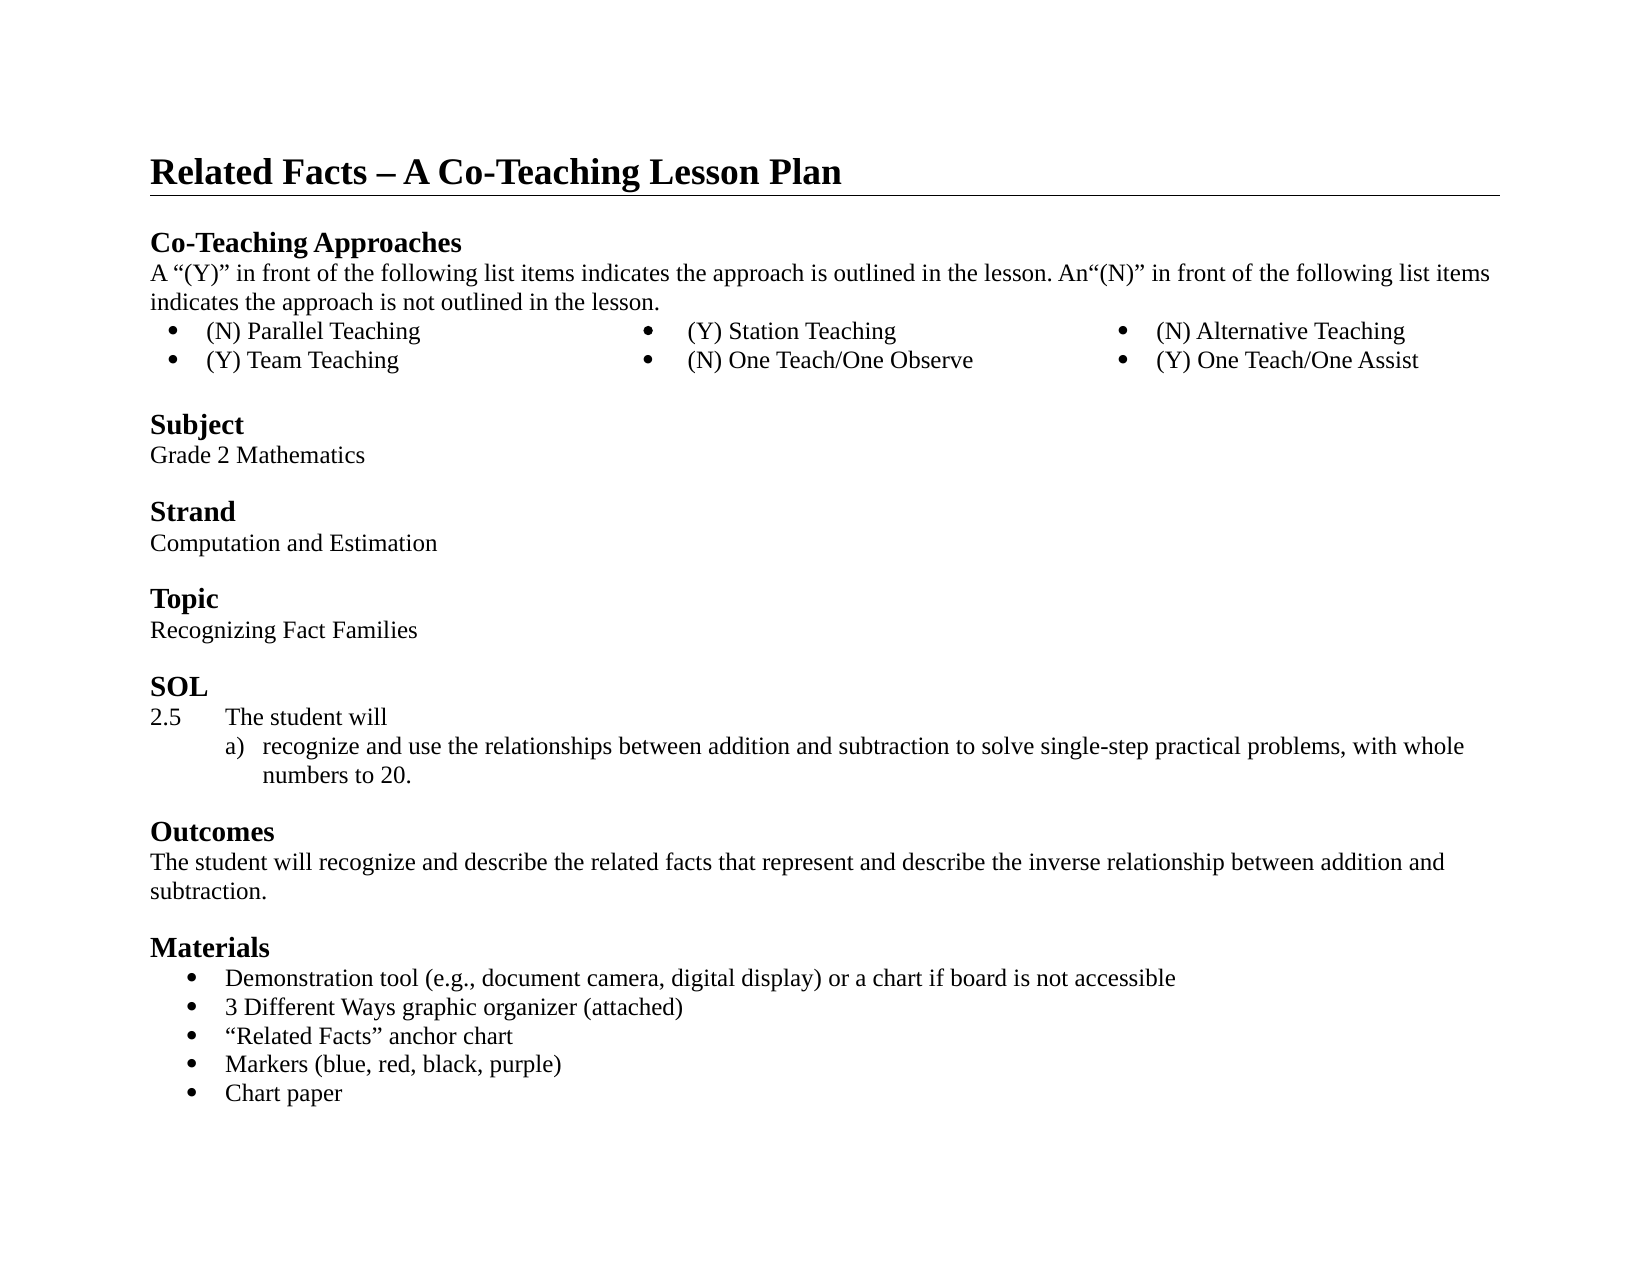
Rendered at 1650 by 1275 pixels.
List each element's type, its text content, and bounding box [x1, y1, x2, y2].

list Markers (blue, red, black, purple) [187, 1049, 1500, 1078]
subtitle Related Facts – A Co-Teaching Lesson Plan [150, 150, 1500, 195]
list (Y) Team Teaching [169, 345, 550, 373]
text Computation and Estimation [150, 528, 1500, 557]
list (N) One Teach/One Observe [644, 345, 1025, 373]
subtitle Topic [150, 582, 1500, 615]
list Chart paper [187, 1078, 1500, 1107]
subtitle Strand [150, 494, 1500, 528]
subtitle The student will recognize and describe the related facts that represent and describe the inverse relationship between addition and subtraction. [150, 847, 1500, 905]
subtitle Co-Teaching Approaches [150, 225, 1500, 258]
list recognize and use the relationships between addition and subtraction to solve single-step practical problems, with whole numbers to 20. [225, 731, 1500, 789]
text Grade 2 Mathematics [150, 441, 1500, 469]
subtitle Subject [150, 407, 1500, 441]
list (N) Parallel Teaching [169, 316, 550, 345]
subtitle Outcomes [150, 814, 1500, 847]
subtitle Recognizing Fact Families [150, 615, 1500, 644]
subtitle SOL [150, 669, 1500, 702]
list (N) Alternative Teaching [1119, 316, 1500, 345]
list 3 Different Ways graphic organizer (attached) [187, 992, 1500, 1021]
list (Y) One Teach/One Assist [1119, 345, 1500, 373]
list (Y) Station Teaching [644, 316, 1025, 345]
text 2.5 The student will [150, 702, 1500, 731]
list “Related Facts” anchor chart [187, 1021, 1500, 1049]
list Demonstration tool (e.g., document camera, digital display) or a chart if board is not accessible [187, 963, 1500, 992]
subtitle Materials [150, 930, 1500, 963]
text A “(Y)” in front of the following list items indicates the approach is outlined in the lesson. An“(N)” in front of the following list items indicates the approach is not outlined in the lesson. [150, 258, 1500, 316]
